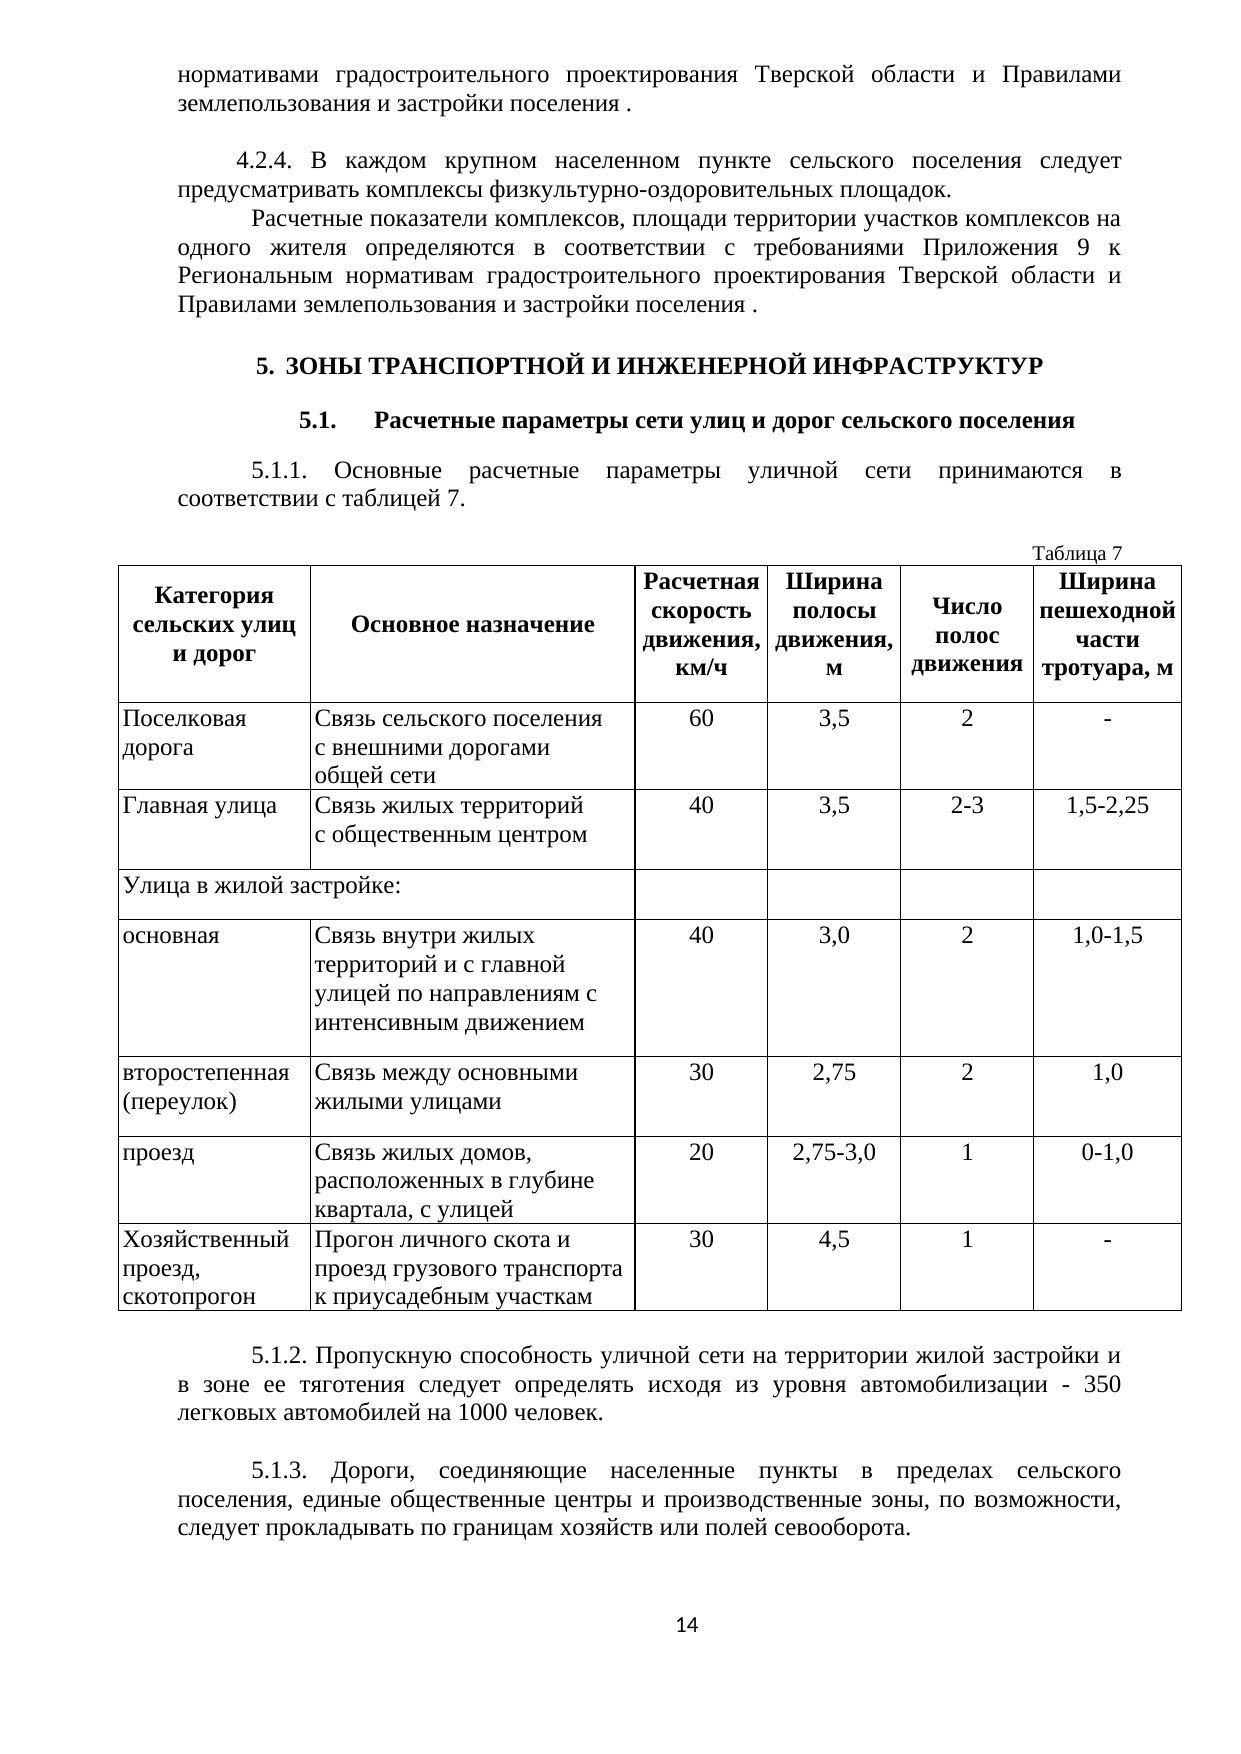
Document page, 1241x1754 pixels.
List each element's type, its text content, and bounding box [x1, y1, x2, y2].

table_cell Связь жилых территорий с общественным центром [311, 790, 634, 869]
table_cell 1 [901, 1137, 1033, 1223]
table_cell 0-1,0 [1034, 1137, 1181, 1223]
table_cell 2,75 [768, 1057, 900, 1136]
table_cell Хозяйственный проезд, скотопрогон [119, 1224, 310, 1310]
text Таблица 7 [177, 541, 1122, 565]
table_cell Улица в жилой застройке: [119, 870, 634, 919]
table_cell Связь внутри жилых территорий и с главной улицей по направлениям с интенсивным движением [311, 920, 634, 1056]
table_cell 2 [901, 920, 1033, 1056]
table_cell 40 [636, 790, 767, 869]
table_cell 40 [636, 920, 767, 1056]
table_cell Связь между основными жилыми улицами [311, 1057, 634, 1136]
list Расчетные параметры сети улиц и дорог сельского поселения [252, 405, 1122, 434]
table_cell 1,0-1,5 [1034, 920, 1181, 1056]
table_cell Главная улица [119, 790, 310, 869]
table_cell [1034, 870, 1181, 919]
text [177, 59, 1122, 117]
table_cell 1,5-2,25 [1034, 790, 1181, 869]
list 4.2.4. В каждом крупном населенном пункте сельского поселения следует предусматривать комплексы физкультурно-оздоровительных площадок. [177, 145, 1122, 203]
table_cell - [1034, 1224, 1181, 1310]
table_header Ширина полосы движения, м [768, 566, 900, 702]
table_cell 2 [901, 703, 1033, 789]
table_cell Связь сельского поселения с внешними дорогами общей сети [311, 703, 634, 789]
table_cell 1,0 [1034, 1057, 1181, 1136]
table_cell 60 [636, 703, 767, 789]
table_cell - [1034, 703, 1181, 789]
table_header Категория сельских улиц и дорог [119, 566, 310, 702]
table_header Расчетная скорость движения, км/ч [636, 566, 767, 702]
table_cell основная [119, 920, 310, 1056]
table_header Ширина пешеходной части тротуара, м [1034, 566, 1181, 702]
table_cell проезд [119, 1137, 310, 1223]
table_cell 3,5 [768, 703, 900, 789]
table_cell 30 [636, 1057, 767, 1136]
list ЗОНЫ ТРАНСПОРТНОЙ И ИНЖЕНЕРНОЙ ИНФРАСТРУКТУР [177, 351, 1122, 380]
table_cell второстепенная (переулок) [119, 1057, 310, 1136]
table_cell Связь жилых домов, расположенных в глубине квартала, с улицей [311, 1137, 634, 1223]
table_cell [901, 870, 1033, 919]
table_header Основное назначение [311, 566, 634, 702]
table_cell 2-3 [901, 790, 1033, 869]
text 5.1.3. Дороги, соединяющие населенные пункты в пределах сельского поселения, единые общественные центры и производственные зоны, по возможности, следует прокладывать по границам хозяйств или полей севооборота. [177, 1455, 1122, 1541]
table_cell 20 [636, 1137, 767, 1223]
text 5.1.2. Пропускную способность уличной сети на территории жилой застройки и в зоне ее тяготения следует определять исходя из уровня автомобилизации - 350 легковых автомобилей на 1000 человек. [177, 1340, 1122, 1426]
table_cell 1 [901, 1224, 1033, 1310]
table_cell 3,5 [768, 790, 900, 869]
text Расчетные показатели комплексов, площади территории участков комплексов на одного жителя определяются в соответствии с требованиями Приложения 9 к Региональным нормативам градостроительного проектирования Тверской области и Правилами землепользования и застройки поселения . [177, 203, 1122, 318]
table_cell 30 [636, 1224, 767, 1310]
table_cell 2 [901, 1057, 1033, 1136]
text 5.1.1. Основные расчетные параметры уличной сети принимаются в соответствии с таблицей 7. [177, 455, 1122, 512]
table_header Число полос движения [901, 566, 1033, 702]
table_cell [636, 870, 767, 919]
table_cell [768, 870, 900, 919]
table_cell 2,75-3,0 [768, 1137, 900, 1223]
table_cell Поселковая дорога [119, 703, 310, 789]
table_cell 4,5 [768, 1224, 900, 1310]
table_cell Прогон личного скота и проезд грузового транспорта к приусадебным участкам [311, 1224, 634, 1310]
table_cell 3,0 [768, 920, 900, 1056]
